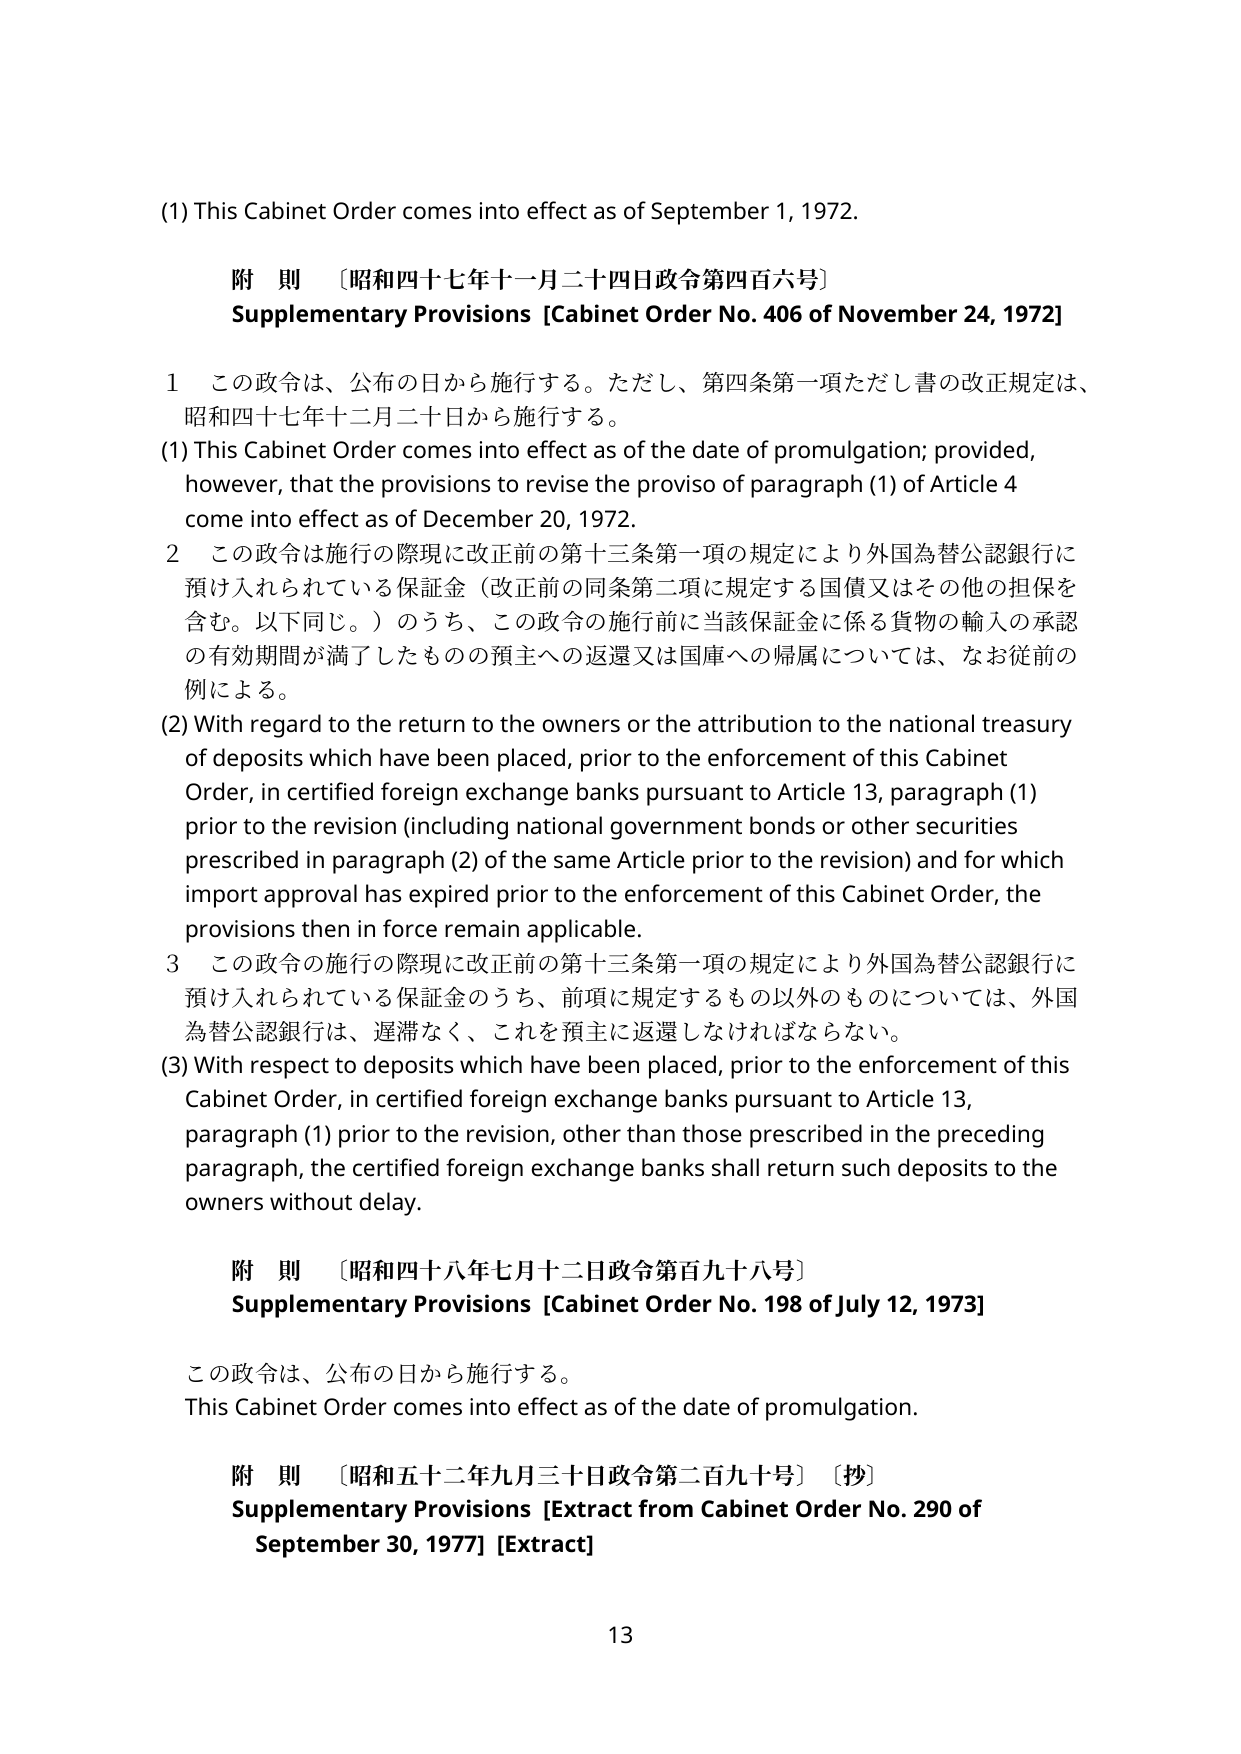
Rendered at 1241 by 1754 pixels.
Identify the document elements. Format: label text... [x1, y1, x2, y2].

text (2) With regard to the return to the owners or the attribution to the national treasury of deposits which have been placed, prior to the enforcement of this Cabinet Order, in certified foreign exchange banks pursuant to Article 13, paragraph (1) prior to the revision (including national government bonds or other securities prescribed in paragraph (2) of the same Article prior to the revision) and for which import approval has expired prior to the enforcement of this Cabinet Order, the provisions then in force remain applicable. [161, 706, 1079, 945]
text 附 則 〔昭和五十二年九月三十日政令第二百九十号〕〔抄〕 [230, 1458, 1079, 1492]
text Supplementary Provisions [Cabinet Order No. 198 of July 12, 1973] [230, 1287, 1079, 1321]
text １ この政令は、公布の日から施行する。ただし、第四条第一項ただし書の改正規定は、昭和四十七年十二月二十日から施行する。 [161, 364, 1079, 433]
text (1) This Cabinet Order comes into effect as of the date of promulgation; provided, however, that the provisions to revise the proviso of paragraph (1) of Article 4 come into effect as of December 20, 1972. [161, 433, 1079, 535]
text この政令は、公布の日から施行する。 [161, 1355, 1079, 1389]
text Supplementary Provisions [Cabinet Order No. 406 of November 24, 1972] [230, 296, 1079, 330]
text (3) With respect to deposits which have been placed, prior to the enforcement of this Cabinet Order, in certified foreign exchange banks pursuant to Article 13, paragraph (1) prior to the revision, other than those prescribed in the preceding paragraph, the certified foreign exchange banks shall return such deposits to the owners without delay. [161, 1048, 1079, 1219]
text ２ この政令は施行の際現に改正前の第十三条第一項の規定により外国為替公認銀行に預け入れられている保証金（改正前の同条第二項に規定する国債又はその他の担保を含む。以下同じ。）のうち、この政令の施行前に当該保証金に係る貨物の輸入の承認の有効期間が満了したものの預主への返還又は国庫への帰属については、なお従前の例による。 [161, 535, 1079, 706]
text ３ この政令の施行の際現に改正前の第十三条第一項の規定により外国為替公認銀行に預け入れられている保証金のうち、前項に規定するもの以外のものについては、外国為替公認銀行は、遅滞なく、これを預主に返還しなければならない。 [161, 945, 1079, 1048]
text Supplementary Provisions [Extract from Cabinet Order No. 290 of September 30, 1977] [Extract] [230, 1492, 1079, 1560]
text 附 則 〔昭和四十八年七月十二日政令第百九十八号〕 [230, 1253, 1079, 1287]
text This Cabinet Order comes into effect as of the date of promulgation. [161, 1389, 1079, 1424]
text 附 則 〔昭和四十七年十一月二十四日政令第四百六号〕 [230, 262, 1079, 296]
text (1) This Cabinet Order comes into effect as of September 1, 1972. [161, 194, 1079, 228]
